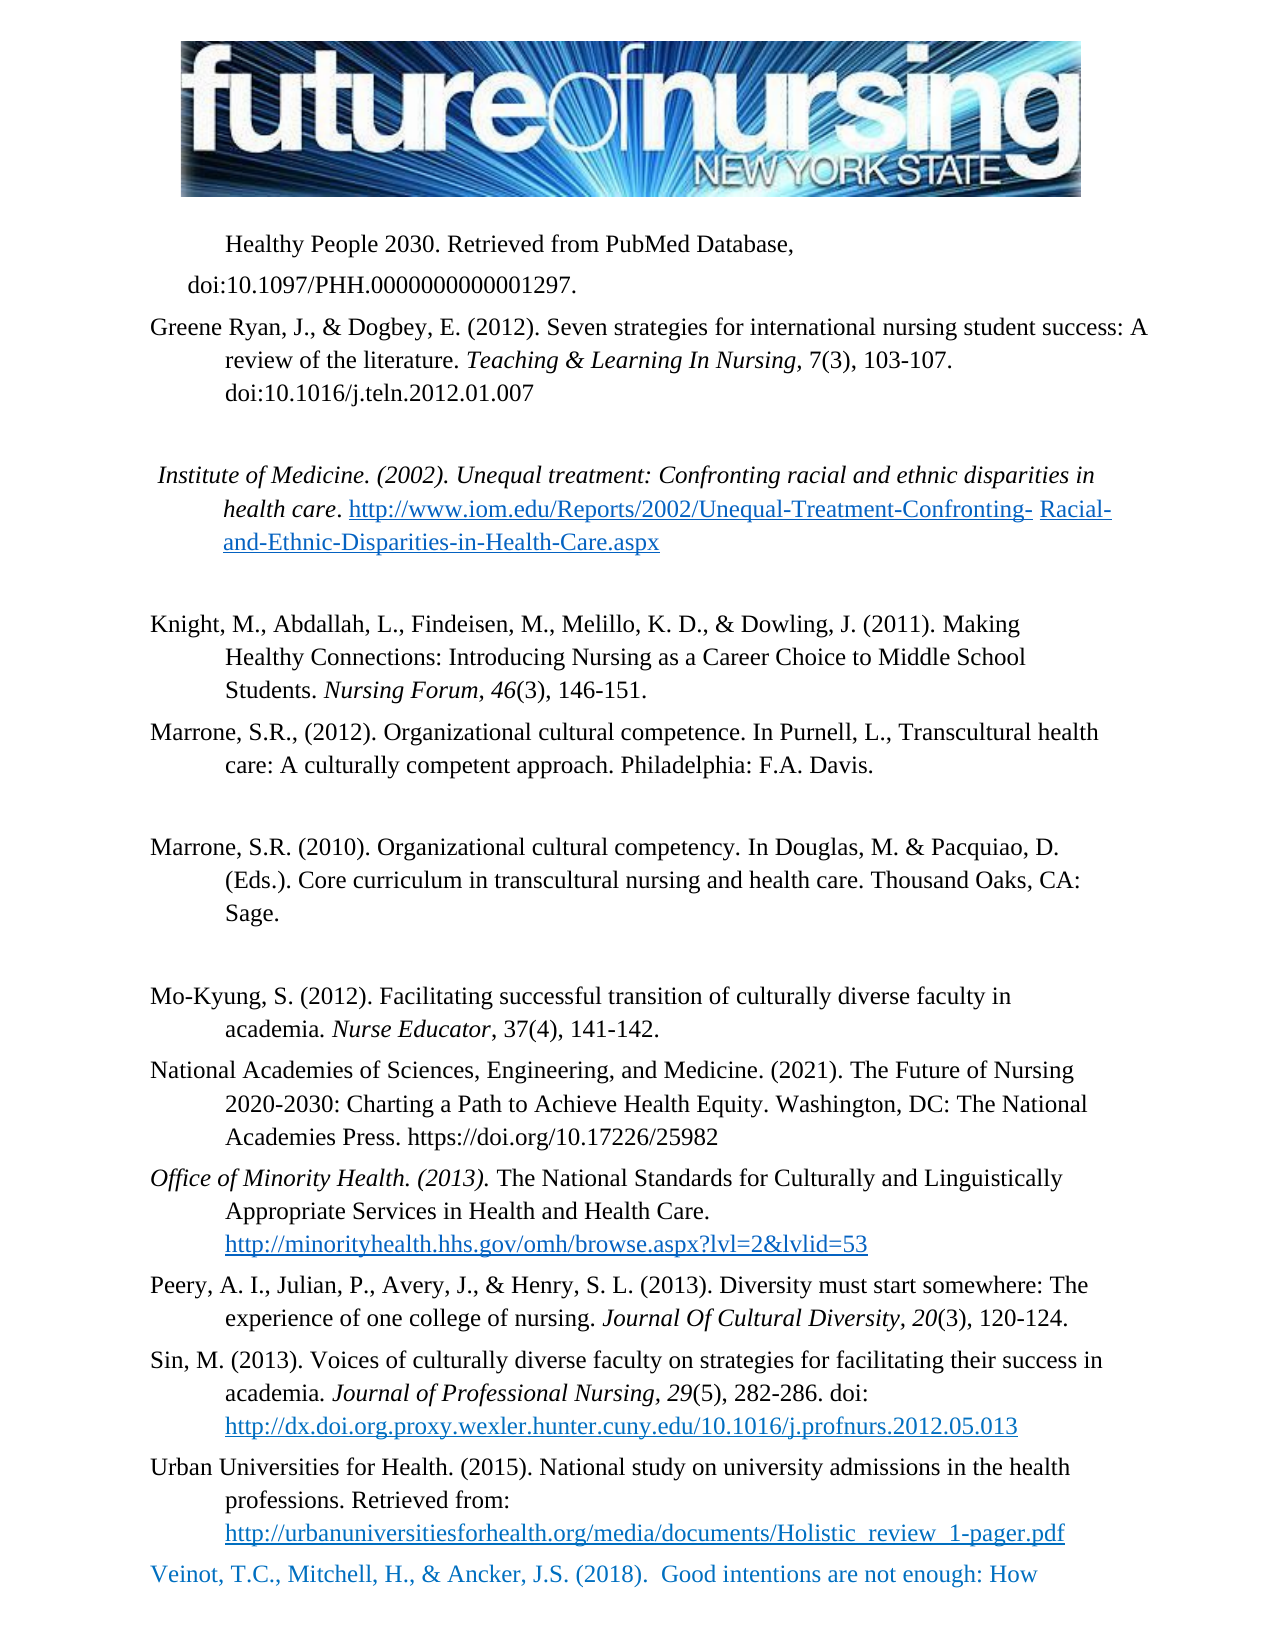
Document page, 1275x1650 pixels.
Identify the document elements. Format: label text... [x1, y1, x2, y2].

text Marrone, S.R. (2010). Organizational cultural competency. In Douglas, M. & Pacquiao, D. (Eds.). Core curriculum in transcultural nursing and health care. Thousand Oaks, CA: Sage. [150, 832, 1126, 927]
text National Academies of Sciences, Engineering, and Medicine. (2021). The Future of Nursing 2020-2030: Charting a Path to Achieve Health Equity. Washington, DC: The National Academies Press. https://doi.org/10.17226/25982 [150, 1056, 1103, 1150]
text Office of Minority Health. (2013). The National Standards for Culturally and Linguistically Appropriate Services in Health and Health Care. http://minorityhealth.hhs.gov/omh/browse.aspx?lvl=2&lvlid=53 [150, 1163, 1167, 1258]
text Urban Universities for Health. (2015). National study on university admissions in the health professions. Retrieved from: http://urbanuniversitiesforhealth.org/media/documents/Holistic_review_1-pager.pdf [150, 1452, 1111, 1547]
text Knight, M., Abdallah, L., Findeisen, M., Melillo, K. D., & Dowling, J. (2011). Making Healthy Connections: Introducing Nursing as a Career Choice to Middle School Students. Nursing Forum, 46(3), 146-151. [150, 609, 1069, 704]
text Greene Ryan, J., & Dogbey, E. (2012). Seven strategies for international nursing student success: A review of the literature. Teaching & Learning In Nursing, 7(3), 103-107. doi:10.1016/j.teln.2012.01.007 [150, 312, 1167, 407]
text Sin, M. (2013). Voices of culturally diverse faculty on strategies for facilitating their success in academia. Journal of Professional Nursing, 29(5), 282-286. doi: http://dx.doi.org.proxy.wexler.hunter.cuny.edu/10.1016/j.profnurs.2012.05.013 [150, 1345, 1127, 1439]
text Peery, A. I., Julian, P., Avery, J., & Henry, S. L. (2013). Diversity must start somewhere: The experience of one college of nursing. Journal Of Cultural Diversity, 20(3), 120-124. [150, 1270, 1126, 1332]
text Gomez, C.A. et. al. (2021). Addressing health equity and social determinants of health through Healthy People 2030. Retrieved from PubMed Database, [150, 229, 1126, 258]
text doi:10.1097/PHH.0000000000001297. [187, 271, 1126, 299]
text Marrone, S.R., (2012). Organizational cultural competence. In Purnell, L., Transcultural health care: A culturally competent approach. Philadelphia: F.A. Davis. [150, 717, 1107, 778]
text Mo-Kyung, S. (2012). Facilitating successful transition of culturally diverse faculty in academia. Nurse Educator, 37(4), 141-142. [150, 981, 1103, 1043]
text Institute of Medicine. (2002). Unequal treatment: Confronting racial and ethnic disparities in health care. http://www.iom.edu/Reports/2002/Unequal-Treatment-Confronting- Racial-and-Ethnic-Disparities-in-Health-Care.aspx [157, 461, 1115, 555]
picture [180, 41, 1081, 197]
